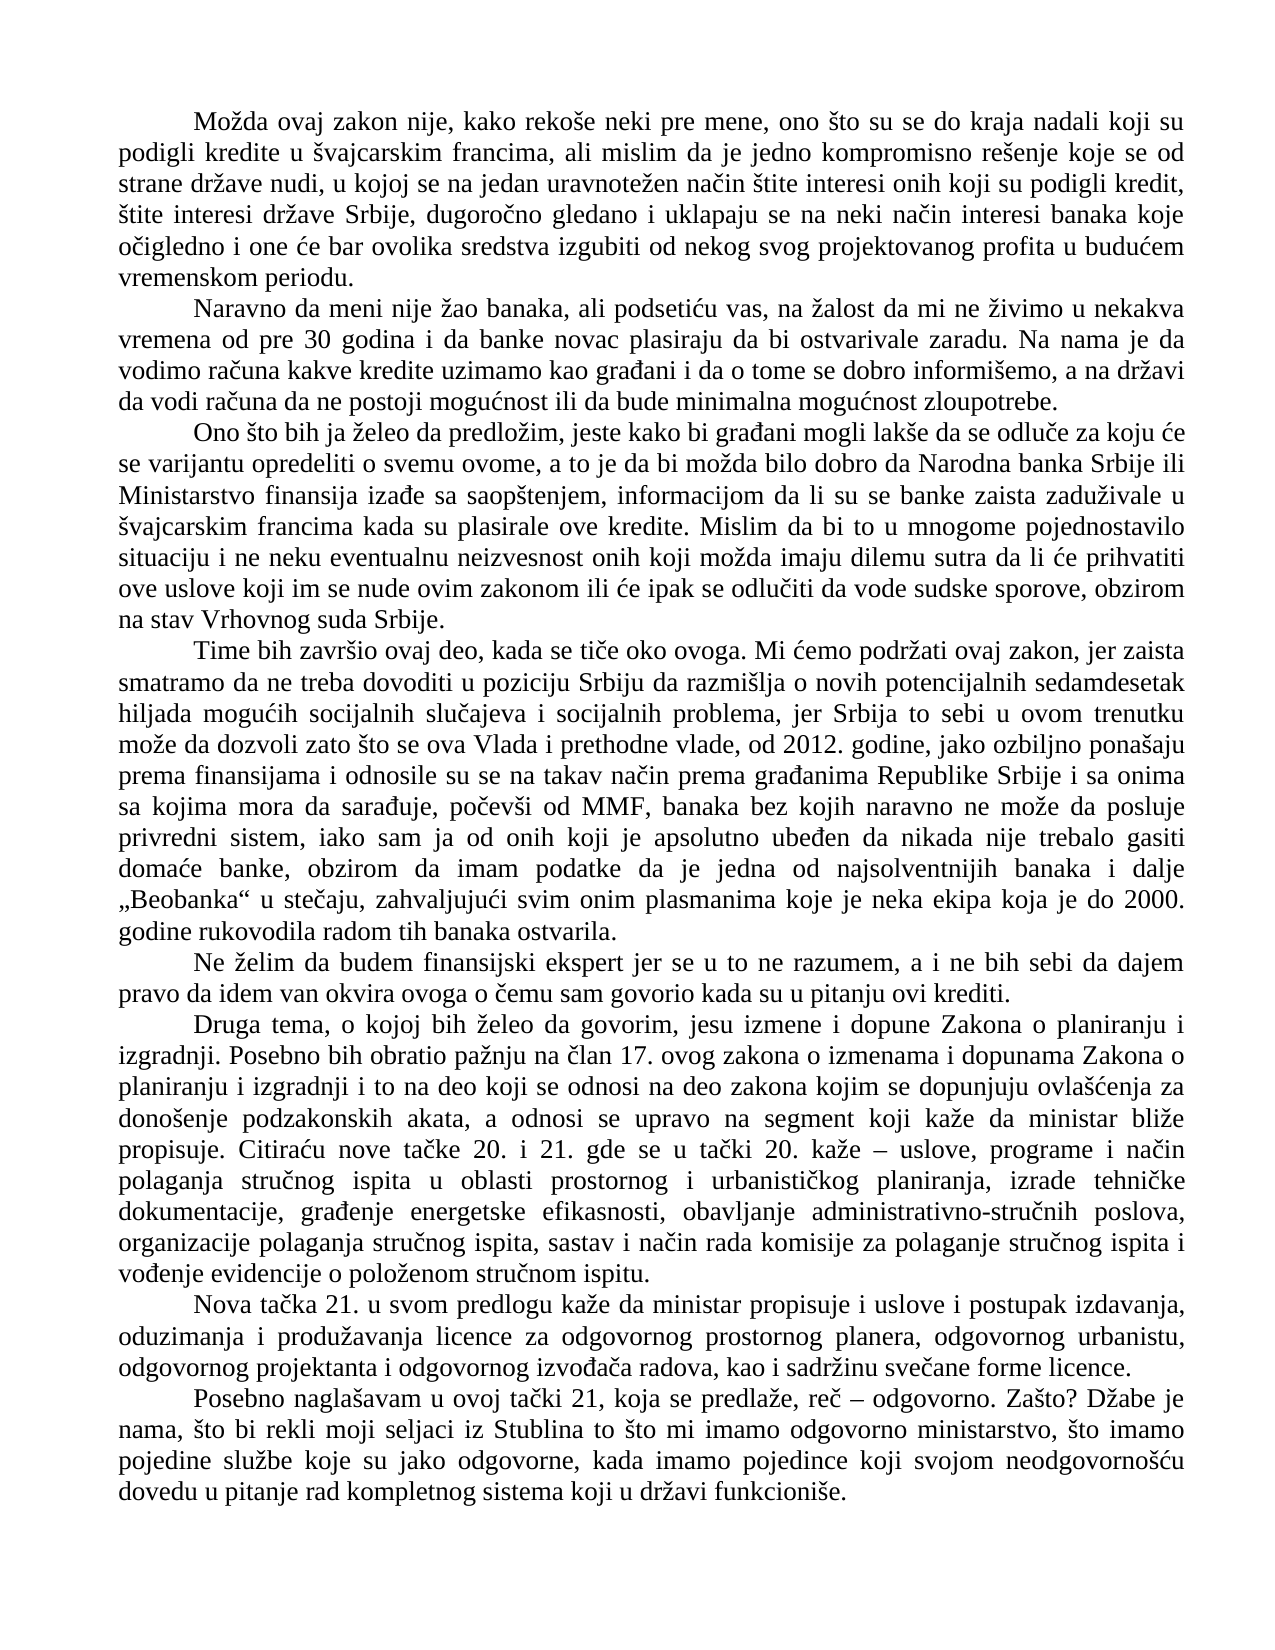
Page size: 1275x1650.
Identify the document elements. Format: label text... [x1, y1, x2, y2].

text Druga tema, o kojoj bih želeo da govorim, jesu izmene i dopune Zakona o planiranju i izgradnji. Posebno bih obratio pažnju na član 17. ovog zakona o izmenama i dopunama Zakona o planiranju i izgradnji i to na deo koji se odnosi na deo zakona kojim se dopunjuju ovlašćenja za donošenje podzakonskih akata, a odnosi se upravo na segment koji kaže da ministar bliže propisuje. Citiraću nove tačke 20. i 21. gde se u tački 20. kaže – uslove, programe i način polaganja stručnog ispita u oblasti prostornog i urbanističkog planiranja, izrade tehničke dokumentacije, građenje energetske efikasnosti, obavljanje administrativno-stručnih poslova, organizacije polaganja stručnog ispita, sastav i način rada komisije za polaganje stručnog ispita i vođenje evidencije o položenom stručnom ispitu. [118, 1008, 1186, 1288]
text Naravno da meni nije žao banaka, ali podsetiću vas, na žalost da mi ne živimo u nekakva vremena od pre 30 godina i da banke novac plasiraju da bi ostvarivale zaradu. Na nama je da vodimo računa kakve kredite uzimamo kao građani i da o tome se dobro informišemo, a na državi da vodi računa da ne postoji mogućnost ili da bude minimalna mogućnost zloupotrebe. [118, 292, 1186, 416]
text Posebno naglašavam u ovoj tački 21, koja se predlaže, reč – odgovorno. Zašto? Džabe je nama, što bi rekli moji seljaci iz Stublina to što mi imamo odgovorno ministarstvo, što imamo pojedine službe koje su jako odgovorne, kada imamo pojedince koji svojom neodgovornošću dovedu u pitanje rad kompletnog sistema koji u državi funkcioniše. [118, 1382, 1186, 1507]
text Time bih završio ovaj deo, kada se tiče oko ovoga. Mi ćemo podržati ovaj zakon, jer zaista smatramo da ne treba dovoditi u poziciju Srbiju da razmišlja o novih potencijalnih sedamdesetak hiljada mogućih socijalnih slučajeva i socijalnih problema, jer Srbija to sebi u ovom trenutku može da dozvoli zato što se ova Vlada i prethodne vlade, od 2012. godine, jako ozbiljno ponašaju prema finansijama i odnosile su se na takav način prema građanima Republike Srbije i sa onima sa kojima mora da sarađuje, počevši od MMF, banaka bez kojih naravno ne može da posluje privredni sistem, iako sam ja od onih koji je apsolutno ubeđen da nikada nije trebalo gasiti domaće banke, obzirom da imam podatke da je jedna od najsolventnijih banaka i dalje „Beobanka“ u stečaju, zahvaljujući svim onim plasmanima koje je neka ekipa koja je do 2000. godine rukovodila radom tih banaka ostvarila. [118, 634, 1186, 946]
text Ono što bih ja želeo da predložim, jeste kako bi građani mogli lakše da se odluče za koju će se varijantu opredeliti o svemu ovome, a to je da bi možda bilo dobro da Narodna banka Srbije ili Ministarstvo finansija izađe sa saopštenjem, informacijom da li su se banke zaista zaduživale u švajcarskim francima kada su plasirale ove kredite. Mislim da bi to u mnogome pojednostavilo situaciju i ne neku eventualnu neizvesnost onih koji možda imaju dilemu sutra da li će prihvatiti ove uslove koji im se nude ovim zakonom ili će ipak se odlučiti da vode sudske sporove, obzirom na stav Vrhovnog suda Srbije. [118, 416, 1186, 634]
text Možda ovaj zakon nije, kako rekoše neki pre mene, ono što su se do kraja nadali koji su podigli kredite u švajcarskim francima, ali mislim da je jedno kompromisno rešenje koje se od strane države nudi, u kojoj se na jedan uravnotežen način štite interesi onih koji su podigli kredit, štite interesi države Srbije, dugoročno gledano i uklapaju se na neki način interesi banaka koje očigledno i one će bar ovolika sredstva izgubiti od nekog svog projektovanog profita u budućem vremenskom periodu. [118, 105, 1186, 292]
text Ne želim da budem finansijski ekspert jer se u to ne razumem, a i ne bih sebi da dajem pravo da idem van okvira ovoga o čemu sam govorio kada su u pitanju ovi krediti. [118, 946, 1186, 1008]
text Nova tačka 21. u svom predlogu kaže da ministar propisuje i uslove i postupak izdavanja, oduzimanja i produžavanja licence za odgovornog prostornog planera, odgovornog urbanistu, odgovornog projektanta i odgovornog izvođača radova, kao i sadržinu svečane forme licence. [118, 1288, 1186, 1382]
